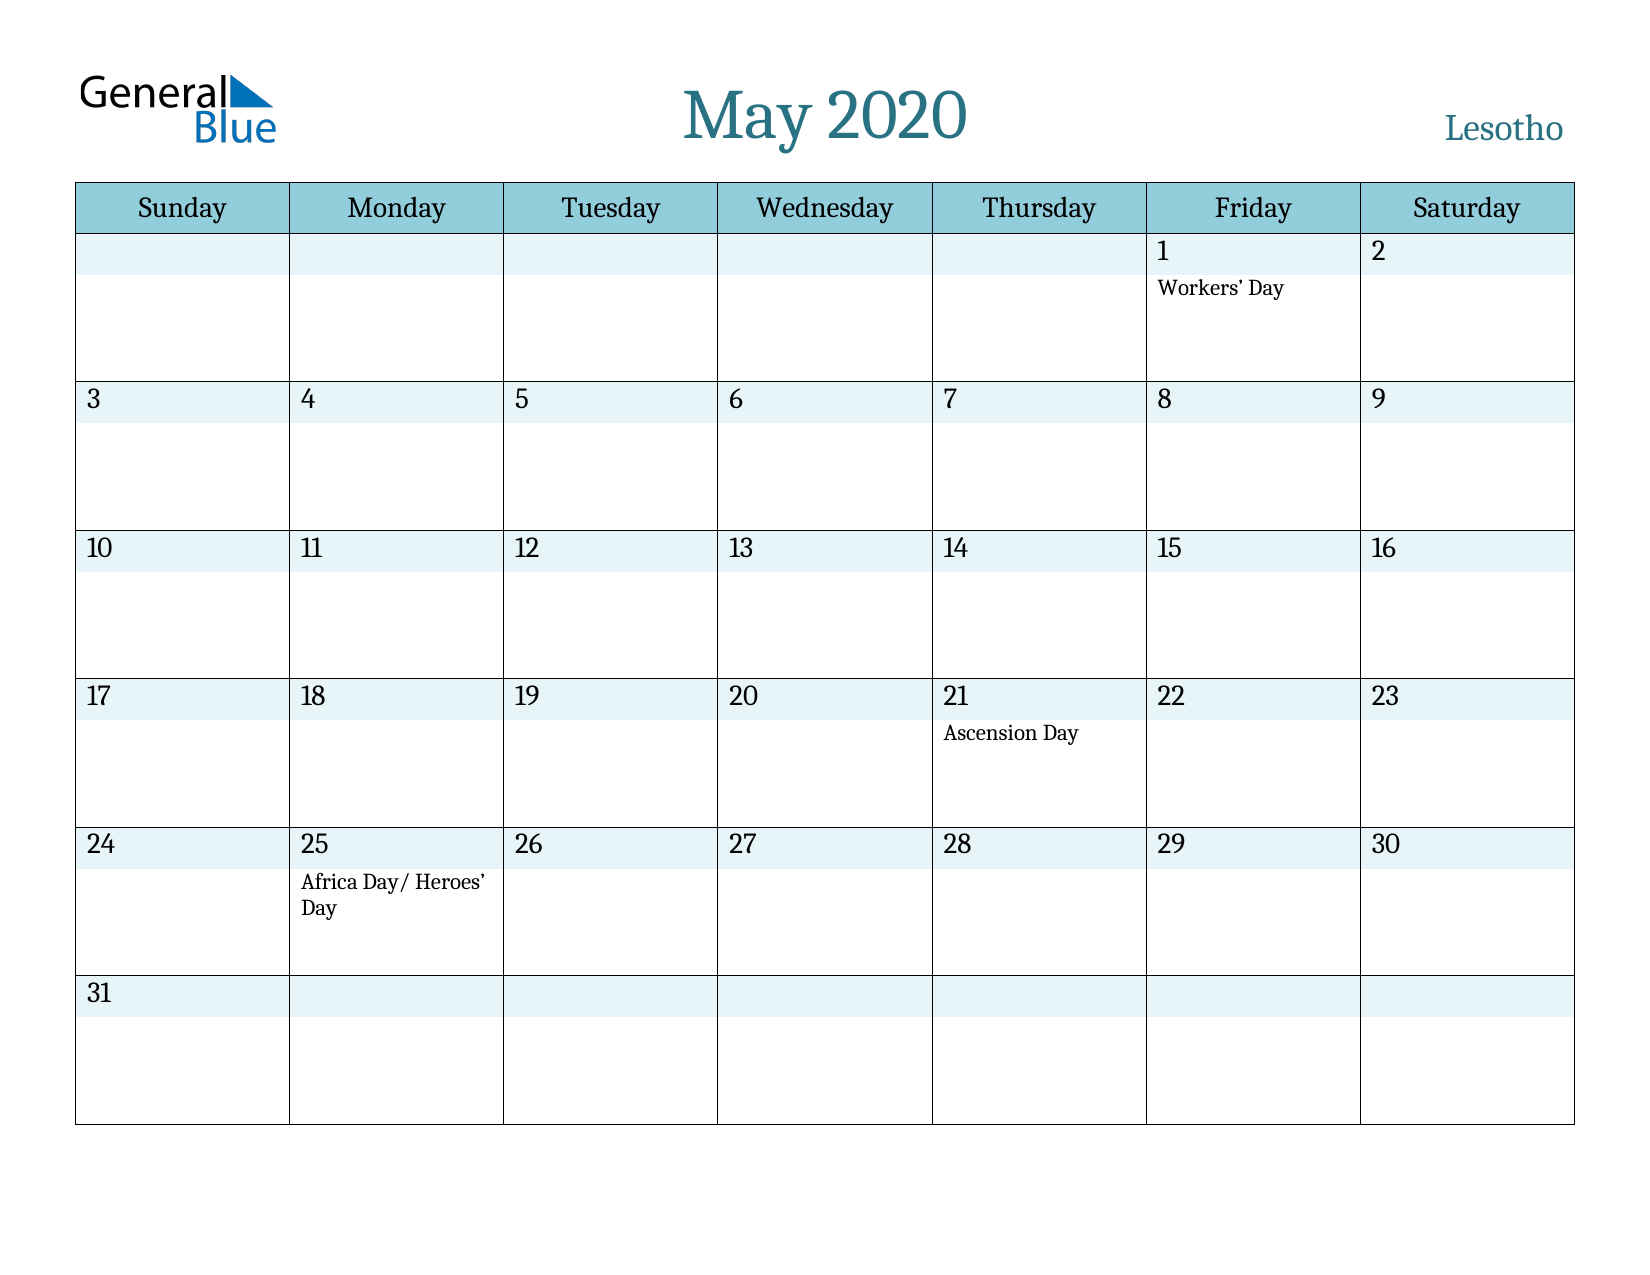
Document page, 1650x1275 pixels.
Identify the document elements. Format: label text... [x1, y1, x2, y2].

table_cell [290, 976, 503, 1017]
table_cell 20 [718, 679, 932, 720]
table_cell 8 [1147, 382, 1360, 423]
table_cell 4 [290, 382, 503, 423]
table_cell [1361, 976, 1574, 1017]
table_cell 10 [76, 531, 289, 572]
table_cell 24 [76, 828, 289, 869]
table_cell [1361, 275, 1574, 381]
table_cell [290, 234, 503, 275]
table_cell [933, 275, 1146, 381]
table_cell 30 [1361, 828, 1574, 869]
table_cell Friday [1147, 183, 1360, 233]
table_cell Thursday [933, 183, 1146, 233]
table_cell 27 [718, 828, 932, 869]
table_cell [504, 869, 717, 975]
table_cell 22 [1147, 679, 1360, 720]
table_cell [290, 275, 503, 381]
table_cell 17 [76, 679, 289, 720]
picture [80, 75, 276, 143]
table_cell [1147, 423, 1360, 530]
table_cell 7 [933, 382, 1146, 423]
table_cell 21 [933, 679, 1146, 720]
table_cell [504, 1017, 717, 1123]
table_cell 11 [290, 531, 503, 572]
table_cell [290, 423, 503, 530]
table_cell [76, 720, 289, 827]
table_cell [1147, 976, 1360, 1017]
table_cell 19 [504, 679, 717, 720]
table_cell 14 [933, 531, 1146, 572]
table_cell 15 [1147, 531, 1360, 572]
table_cell [1147, 1017, 1360, 1123]
table_cell [718, 572, 932, 678]
table_cell [504, 423, 717, 530]
table_cell [76, 234, 289, 275]
table_cell 6 [718, 382, 932, 423]
table_cell [933, 572, 1146, 678]
table_cell Monday [290, 183, 503, 233]
table_cell [933, 423, 1146, 530]
table_cell Wednesday [718, 183, 932, 233]
table_cell [933, 976, 1146, 1017]
table_cell [1361, 1017, 1574, 1123]
table_cell Ascension Day [933, 720, 1146, 827]
table_header May 2020 [504, 75, 1146, 182]
table_cell [76, 572, 289, 678]
table_header [76, 75, 503, 182]
table_cell [76, 423, 289, 530]
table_cell [504, 234, 717, 275]
table_cell [504, 720, 717, 827]
table_cell [1147, 572, 1360, 678]
table_cell 13 [718, 531, 932, 572]
table_cell [504, 275, 717, 381]
table_cell [504, 976, 717, 1017]
table_cell [718, 1017, 932, 1123]
table_cell [718, 720, 932, 827]
table_cell [1147, 869, 1360, 975]
table_cell 26 [504, 828, 717, 869]
table_cell [718, 234, 932, 275]
table_cell [718, 976, 932, 1017]
table_cell 23 [1361, 679, 1574, 720]
table_cell 29 [1147, 828, 1360, 869]
table_header Lesotho [1146, 75, 1574, 182]
table_cell [76, 869, 289, 975]
table_cell 28 [933, 828, 1146, 869]
table_cell [718, 275, 932, 381]
table_cell [76, 275, 289, 381]
table_cell 9 [1361, 382, 1574, 423]
table_cell [290, 720, 503, 827]
table_cell [718, 869, 932, 975]
table_cell 5 [504, 382, 717, 423]
table_cell Workers’ Day [1147, 275, 1360, 381]
table_cell Tuesday [504, 183, 717, 233]
table_cell 1 [1147, 234, 1360, 275]
table_cell 16 [1361, 531, 1574, 572]
table_cell 31 [76, 976, 289, 1017]
table_cell Sunday [76, 183, 289, 233]
table_cell [76, 1017, 289, 1123]
table_cell [933, 1017, 1146, 1123]
table_cell [1361, 869, 1574, 975]
table_cell 3 [76, 382, 289, 423]
table_cell 2 [1361, 234, 1574, 275]
table_cell 18 [290, 679, 503, 720]
table_cell [933, 234, 1146, 275]
table_cell Saturday [1361, 183, 1574, 233]
table_cell [718, 423, 932, 530]
table_cell [504, 572, 717, 678]
table_cell [1361, 572, 1574, 678]
table_cell Africa Day/ Heroes’ Day [290, 869, 503, 975]
table_cell [1361, 720, 1574, 827]
table_cell [1361, 423, 1574, 530]
table_cell 12 [504, 531, 717, 572]
table_cell [290, 1017, 503, 1123]
table_cell 25 [290, 828, 503, 869]
table_cell [1147, 720, 1360, 827]
table_cell [290, 572, 503, 678]
table_cell [933, 869, 1146, 975]
